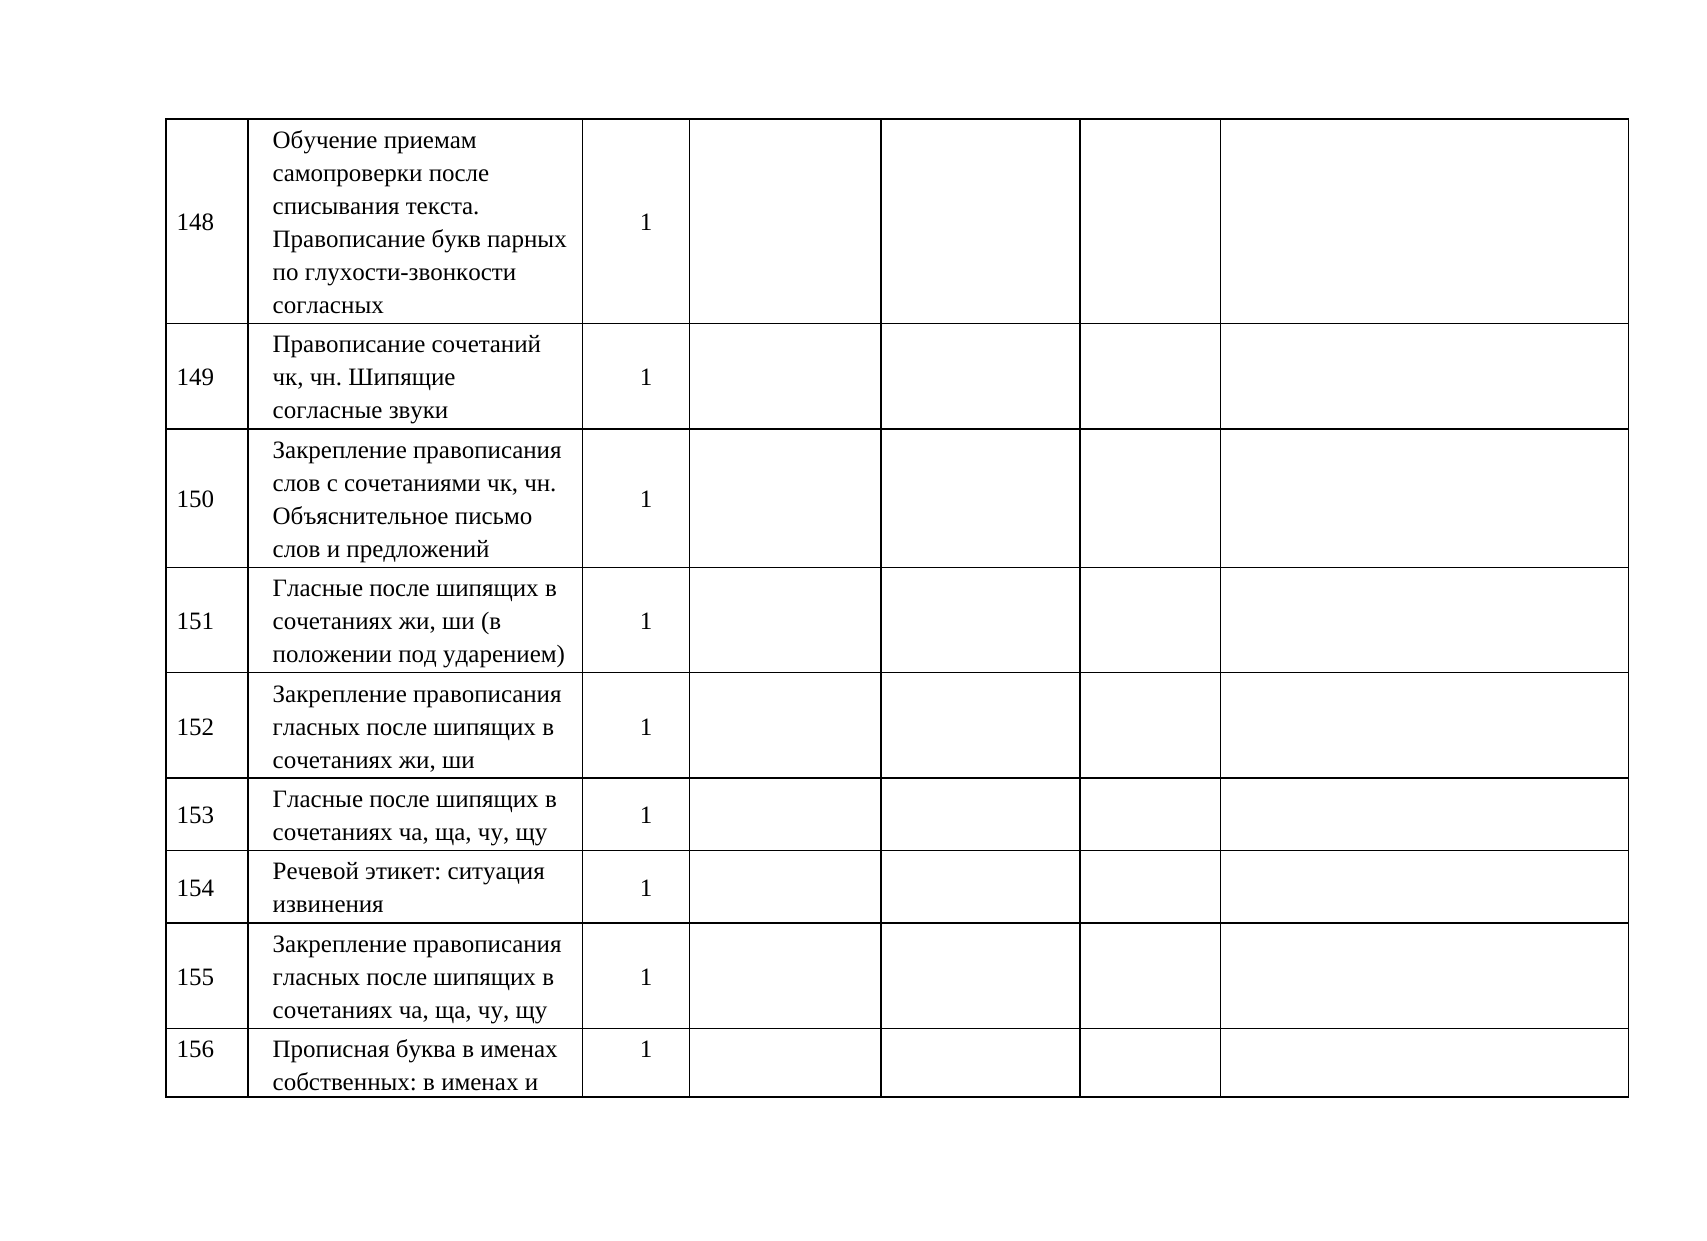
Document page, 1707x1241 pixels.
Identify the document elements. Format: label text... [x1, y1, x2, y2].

table_cell [1221, 779, 1628, 850]
table_cell 1 [583, 1029, 689, 1096]
table_cell [882, 324, 1079, 428]
table_cell [1221, 120, 1628, 323]
table_cell 1 [583, 430, 689, 566]
table_cell [690, 1029, 880, 1096]
table_cell [690, 924, 880, 1027]
table_cell 151 [167, 568, 247, 672]
table_cell [882, 120, 1079, 323]
table_cell [690, 430, 880, 566]
table_cell [1081, 324, 1220, 428]
table_cell [1221, 430, 1628, 566]
table_cell [1221, 673, 1628, 777]
table_cell [690, 851, 880, 922]
table_cell [882, 1029, 1079, 1096]
table_cell 1 [583, 568, 689, 672]
table_cell [1221, 851, 1628, 922]
table_cell Закрепление правописания гласных после шипящих в сочетаниях ча, ща, чу, щу [249, 924, 582, 1027]
table_cell 1 [583, 673, 689, 777]
table_cell 1 [583, 779, 689, 850]
table_cell [882, 924, 1079, 1027]
table_cell 148 [167, 120, 247, 323]
table_cell Гласные после шипящих в сочетаниях жи, ши (в положении под ударением) [249, 568, 582, 672]
table_cell [882, 430, 1079, 566]
table_cell [1081, 430, 1220, 566]
table_cell 154 [167, 851, 247, 922]
table_cell 1 [583, 120, 689, 323]
table_cell Правописание сочетаний чк, чн. Шипящие согласные звуки [249, 324, 582, 428]
table_cell [882, 673, 1079, 777]
table_cell [1221, 324, 1628, 428]
table_cell [1081, 924, 1220, 1027]
table_cell Закрепление правописания слов с сочетаниями чк, чн. Объяснительное письмо слов и предложений [249, 430, 582, 566]
table_cell [882, 568, 1079, 672]
table_cell 152 [167, 673, 247, 777]
table_cell [1081, 779, 1220, 850]
table_cell Обучение приемам самопроверки после списывания текста. Правописание букв парных по глухости-звонкости согласных [249, 120, 582, 323]
table_cell Гласные после шипящих в сочетаниях ча, ща, чу, щу [249, 779, 582, 850]
table_cell 155 [167, 924, 247, 1027]
table_cell 149 [167, 324, 247, 428]
table_cell [1081, 851, 1220, 922]
table_cell 150 [167, 430, 247, 566]
table_cell 1 [583, 851, 689, 922]
table_cell [690, 324, 880, 428]
table_cell 1 [583, 324, 689, 428]
table_cell [690, 568, 880, 672]
table_cell Речевой этикет: ситуация извинения [249, 851, 582, 922]
table_cell [882, 851, 1079, 922]
table_cell [882, 779, 1079, 850]
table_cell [249, 1029, 582, 1096]
table_cell [1081, 673, 1220, 777]
table_cell [690, 673, 880, 777]
table_cell [1081, 120, 1220, 323]
table_cell Закрепление правописания гласных после шипящих в сочетаниях жи, ши [249, 673, 582, 777]
table_cell [690, 779, 880, 850]
table_cell 1 [583, 924, 689, 1027]
table_cell 156 [167, 1029, 247, 1096]
table_cell 153 [167, 779, 247, 850]
table_cell [1221, 1029, 1628, 1096]
table_cell [690, 120, 880, 323]
table_cell [1221, 924, 1628, 1027]
table_cell [1221, 568, 1628, 672]
table_cell [1081, 568, 1220, 672]
table_cell [1081, 1029, 1220, 1096]
